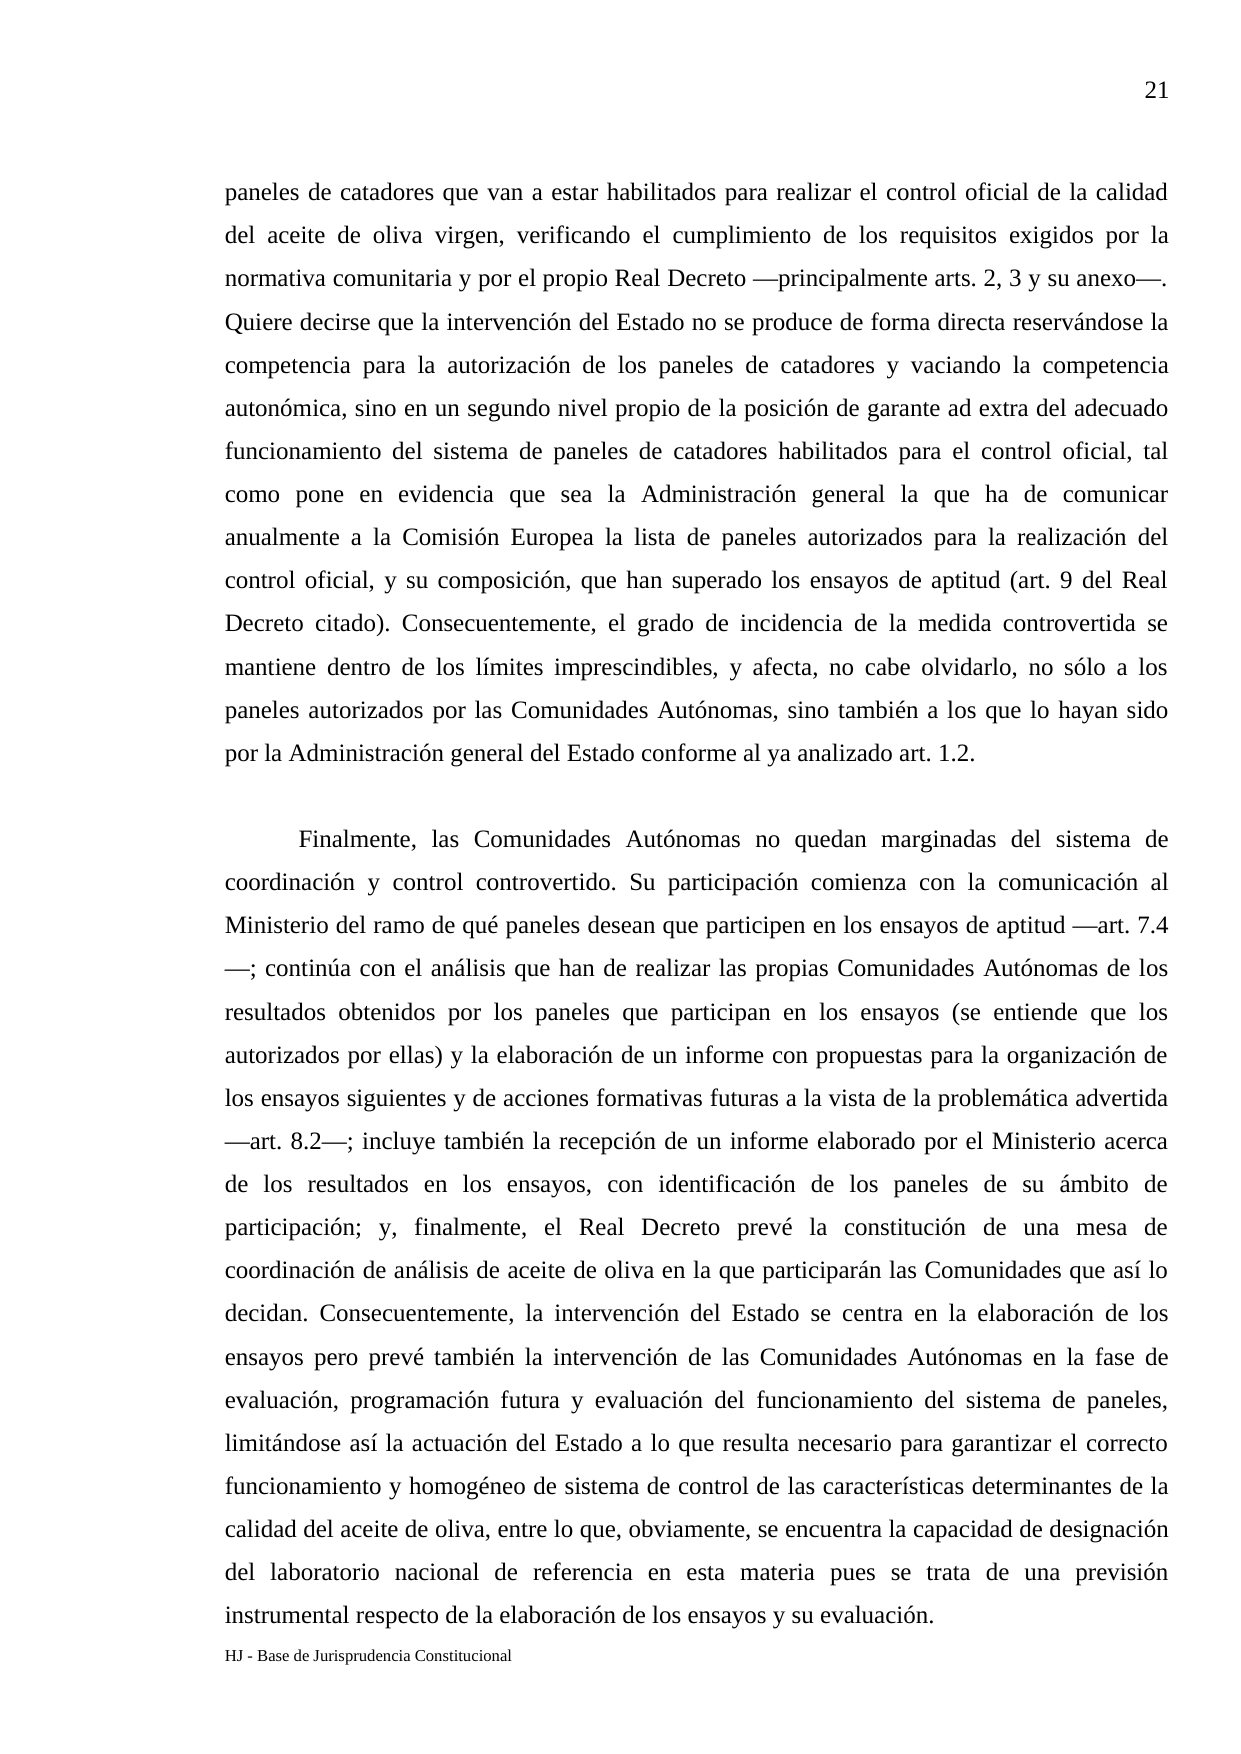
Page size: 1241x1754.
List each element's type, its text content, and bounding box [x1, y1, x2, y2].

text Finalmente, las Comunidades Autónomas no quedan marginadas del sistema de coordinación y control controvertido. Su participación comienza con la comunicación al Ministerio del ramo de qué paneles desean que participen en los ensayos de aptitud —art. 7.4—; continúa con el análisis que han de realizar las propias Comunidades Autónomas de los resultados obtenidos por los paneles que participan en los ensayos (se entiende que los autorizados por ellas) y la elaboración de un informe con propuestas para la organización de los ensayos siguientes y de acciones formativas futuras a la vista de la problemática advertida —art. 8.2—; incluye también la recepción de un informe elaborado por el Ministerio acerca de los resultados en los ensayos, con identificación de los paneles de su ámbito de participación; y, finalmente, el Real Decreto prevé la constitución de una mesa de coordinación de análisis de aceite de oliva en la que participarán las Comunidades que así lo decidan. Consecuentemente, la intervención del Estado se centra en la elaboración de los ensayos pero prevé también la intervención de las Comunidades Autónomas en la fase de evaluación, programación futura y evaluación del funcionamiento del sistema de paneles, limitándose así la actuación del Estado a lo que resulta necesario para garantizar el correcto funcionamiento y homogéneo de sistema de control de las características determinantes de la calidad del aceite de oliva, entre lo que, obviamente, se encuentra la capacidad de designación del laboratorio nacional de referencia en esta materia pues se trata de una previsión instrumental respecto de la elaboración de los ensayos y su evaluación. [224, 824, 1169, 1629]
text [224, 177, 1169, 767]
